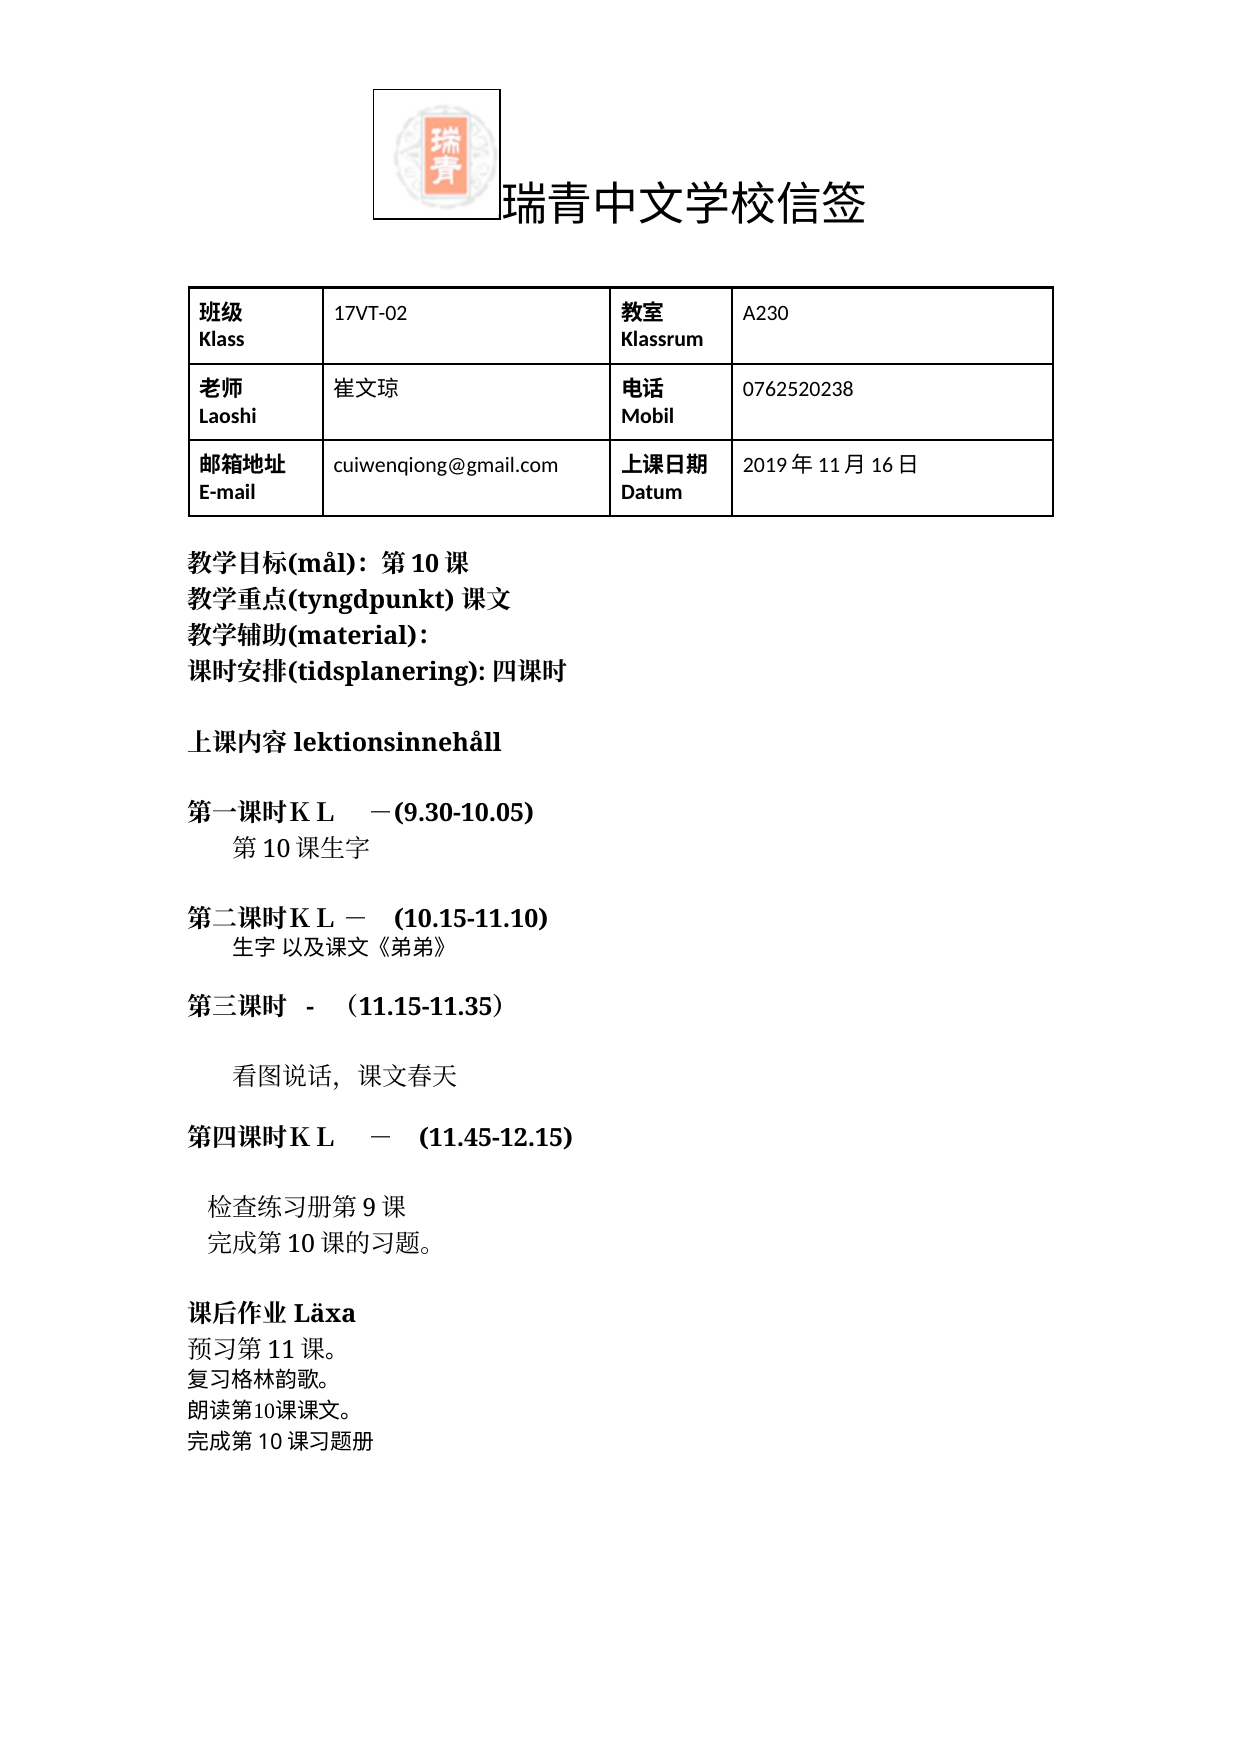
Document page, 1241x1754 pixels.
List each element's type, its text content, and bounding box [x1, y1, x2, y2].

text 上课内容 lektionsinnehåll [187, 722, 1053, 758]
list 生字 以及课文《弟弟》 [187, 934, 1053, 961]
text 第四课时ＫＬ － (11.45-12.15) [187, 1118, 1053, 1154]
table_cell 崔文琼 [324, 365, 609, 439]
list 看图说话，课文春天 [187, 1056, 1053, 1092]
text 课后作业 Läxa [187, 1294, 1053, 1330]
text 10 [187, 1393, 1053, 1424]
text 完成第10课的习题。 [187, 1224, 1053, 1260]
table_cell 邮箱地址 E-mail [190, 441, 322, 515]
text 课时安排(tidsplanering): 四课时 [187, 652, 1053, 688]
table_cell cuiwenqiong@gmail.com [324, 441, 609, 515]
text 教学重点(tyngdpunkt) 课文 [187, 580, 1053, 616]
table_header 17VT-02 [324, 289, 609, 363]
table_header 班级 Klass [190, 289, 322, 363]
table_cell 2019年11月16日 [733, 441, 1052, 515]
list 第10课生字 [187, 828, 1053, 864]
table_cell 电话 Mobil [611, 365, 731, 439]
table_cell 老师 Laoshi [190, 365, 322, 439]
text 教学目标(mål)：第10课 [187, 544, 1053, 580]
table_header 教室 Klassrum [611, 289, 731, 363]
text 教学辅助(material)： [187, 616, 1053, 652]
table_cell 上课日期 Datum [611, 441, 731, 515]
table_header A230 [733, 289, 1052, 363]
text 第一课时ＫＬ －(9.30-10.05) [187, 792, 1053, 828]
table_cell 0762520238 [733, 365, 1052, 439]
text 检查练习册第9课 [187, 1188, 1053, 1224]
picture [374, 90, 499, 218]
text 预习第11课。 [187, 1330, 1053, 1366]
text 复习格林韵歌。 [187, 1366, 1053, 1393]
text 第三课时 - （11.15-11.35） [187, 986, 1053, 1022]
text 第二课时ＫＬ － (10.15-11.10) [187, 898, 1053, 934]
